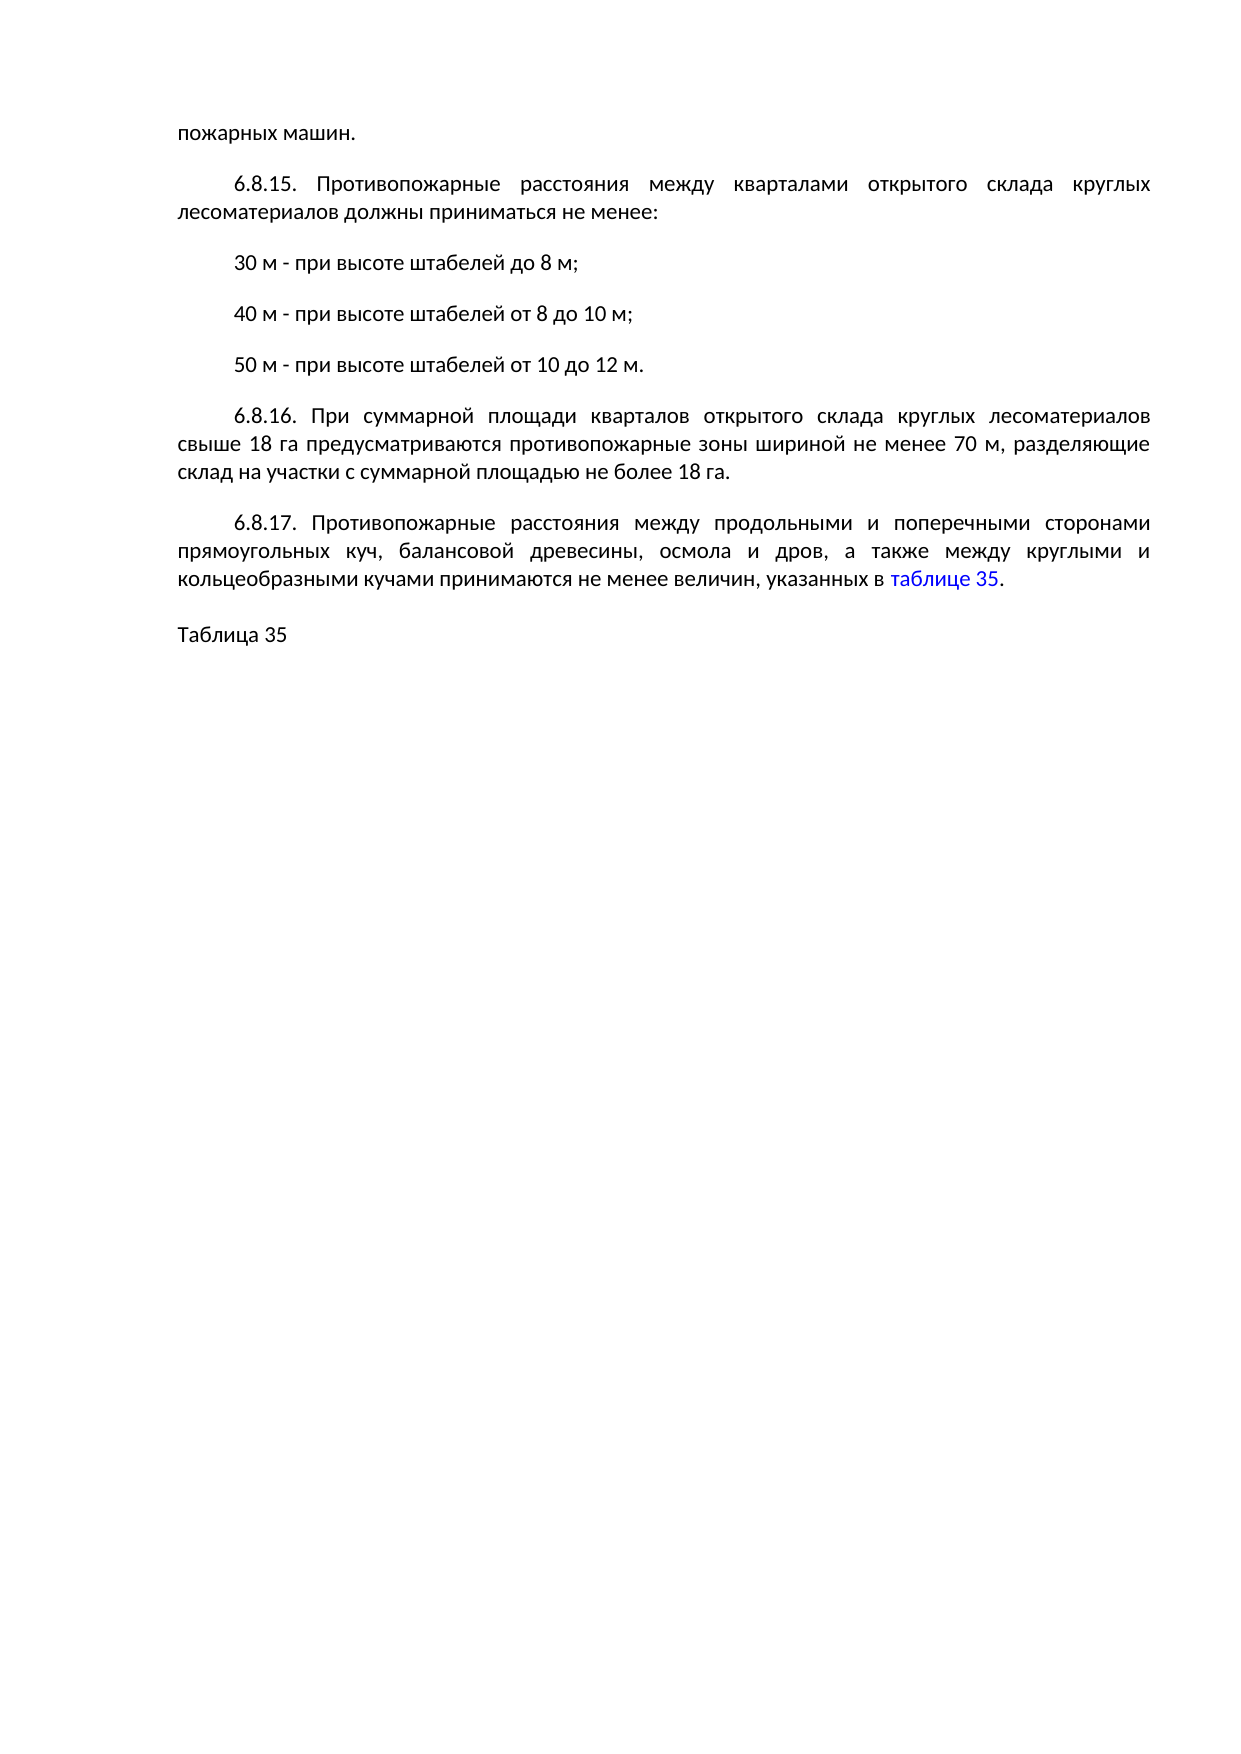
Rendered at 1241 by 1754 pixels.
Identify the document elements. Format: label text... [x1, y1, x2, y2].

text 30 м - при высоте штабелей до 8 м; [177, 248, 1152, 276]
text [177, 118, 1152, 146]
text Таблица 35 [177, 620, 1152, 648]
text 6.8.16. При суммарной площади кварталов открытого склада круглых лесоматериалов свыше 18 га предусматриваются противопожарные зоны шириной не менее 70 м, разделяющие склад на участки с суммарной площадью не более 18 га. [177, 401, 1152, 485]
text 50 м - при высоте штабелей от 10 до 12 м. [177, 350, 1152, 378]
text 6.8.17. Противопожарные расстояния между продольными и поперечными сторонами прямоугольных куч, балансовой древесины, осмола и дров, а также между круглыми и кольцеобразными кучами принимаются не менее величин, указанных в таблице 35. [177, 508, 1152, 592]
text 40 м - при высоте штабелей от 8 до 10 м; [177, 299, 1152, 327]
text 6.8.15. Противопожарные расстояния между кварталами открытого склада круглых лесоматериалов должны приниматься не менее: [177, 169, 1152, 225]
